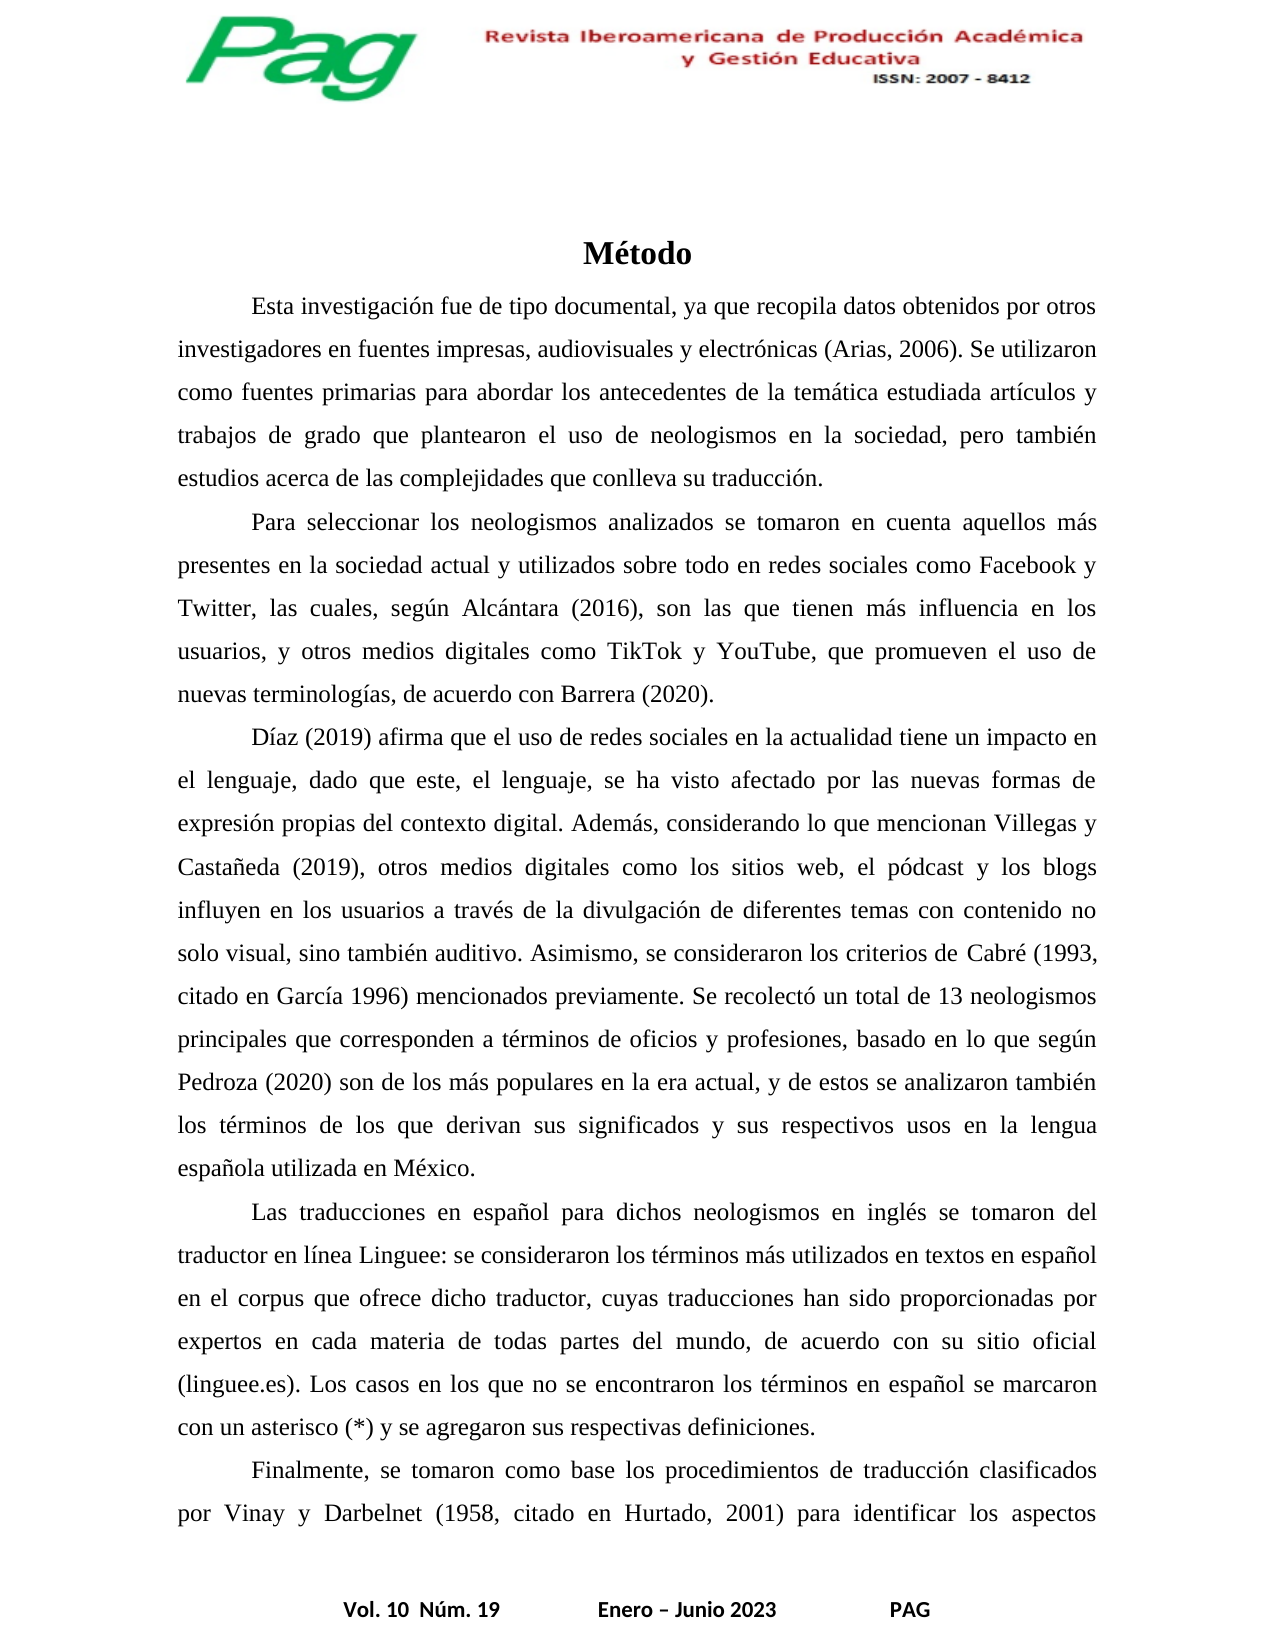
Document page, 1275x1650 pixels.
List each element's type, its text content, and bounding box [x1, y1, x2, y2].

text Esta investigación fue de tipo documental, ya que recopila datos obtenidos por otros investigadores en fuentes impresas, audiovisuales y electrónicas (Arias, 2006). Se utilizaron como fuentes primarias para abordar los antecedentes de la temática estudiada artículos y trabajos de grado que plantearon el uso de neologismos en la sociedad, pero también estudios acerca de las complejidades que conlleva su traducción. [177, 291, 1098, 492]
picture [177, 14, 1098, 115]
text Las traducciones en español para dichos neologismos en inglés se tomaron del traductor en línea Linguee: se consideraron los términos más utilizados en textos en español en el corpus que ofrece dicho traductor, cuyas traducciones han sido proporcionadas por expertos en cada materia de todas partes del mundo, de acuerdo con su sitio oficial (linguee.es). Los casos en los que no se encontraron los términos en español se marcaron con un asterisco (*) y se agregaron sus respectivas definiciones. [177, 1197, 1098, 1441]
text Díaz (2019) afirma que el uso de redes sociales en la actualidad tiene un impacto en el lenguaje, dado que este, el lenguaje, se ha visto afectado por las nuevas formas de expresión propias del contexto digital. Además, considerando lo que mencionan Villegas y Castañeda (2019), otros medios digitales como los sitios web, el pódcast y los blogs influyen en los usuarios a través de la divulgación de diferentes temas con contenido no solo visual, sino también auditivo. Asimismo, se consideraron los criterios de Cabré (1993, citado en García 1996) mencionados previamente. Se recolectó un total de 13 neologismos principales que corresponden a términos de oficios y profesiones, basado en lo que según Pedroza (2020) son de los más populares en la era actual, y de estos se analizaron también los términos de los que derivan sus significados y sus respectivos usos en la lengua española utilizada en México. [177, 722, 1098, 1182]
text Para seleccionar los neologismos analizados se tomaron en cuenta aquellos más presentes en la sociedad actual y utilizados sobre todo en redes sociales como Facebook y Twitter, las cuales, según Alcántara (2016), son las que tienen más influencia en los usuarios, y otros medios digitales como TikTok y YouTube, que promueven el uso de nuevas terminologías, de acuerdo con Barrera (2020). [177, 507, 1098, 708]
text Método [177, 233, 1098, 272]
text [177, 1455, 1098, 1527]
